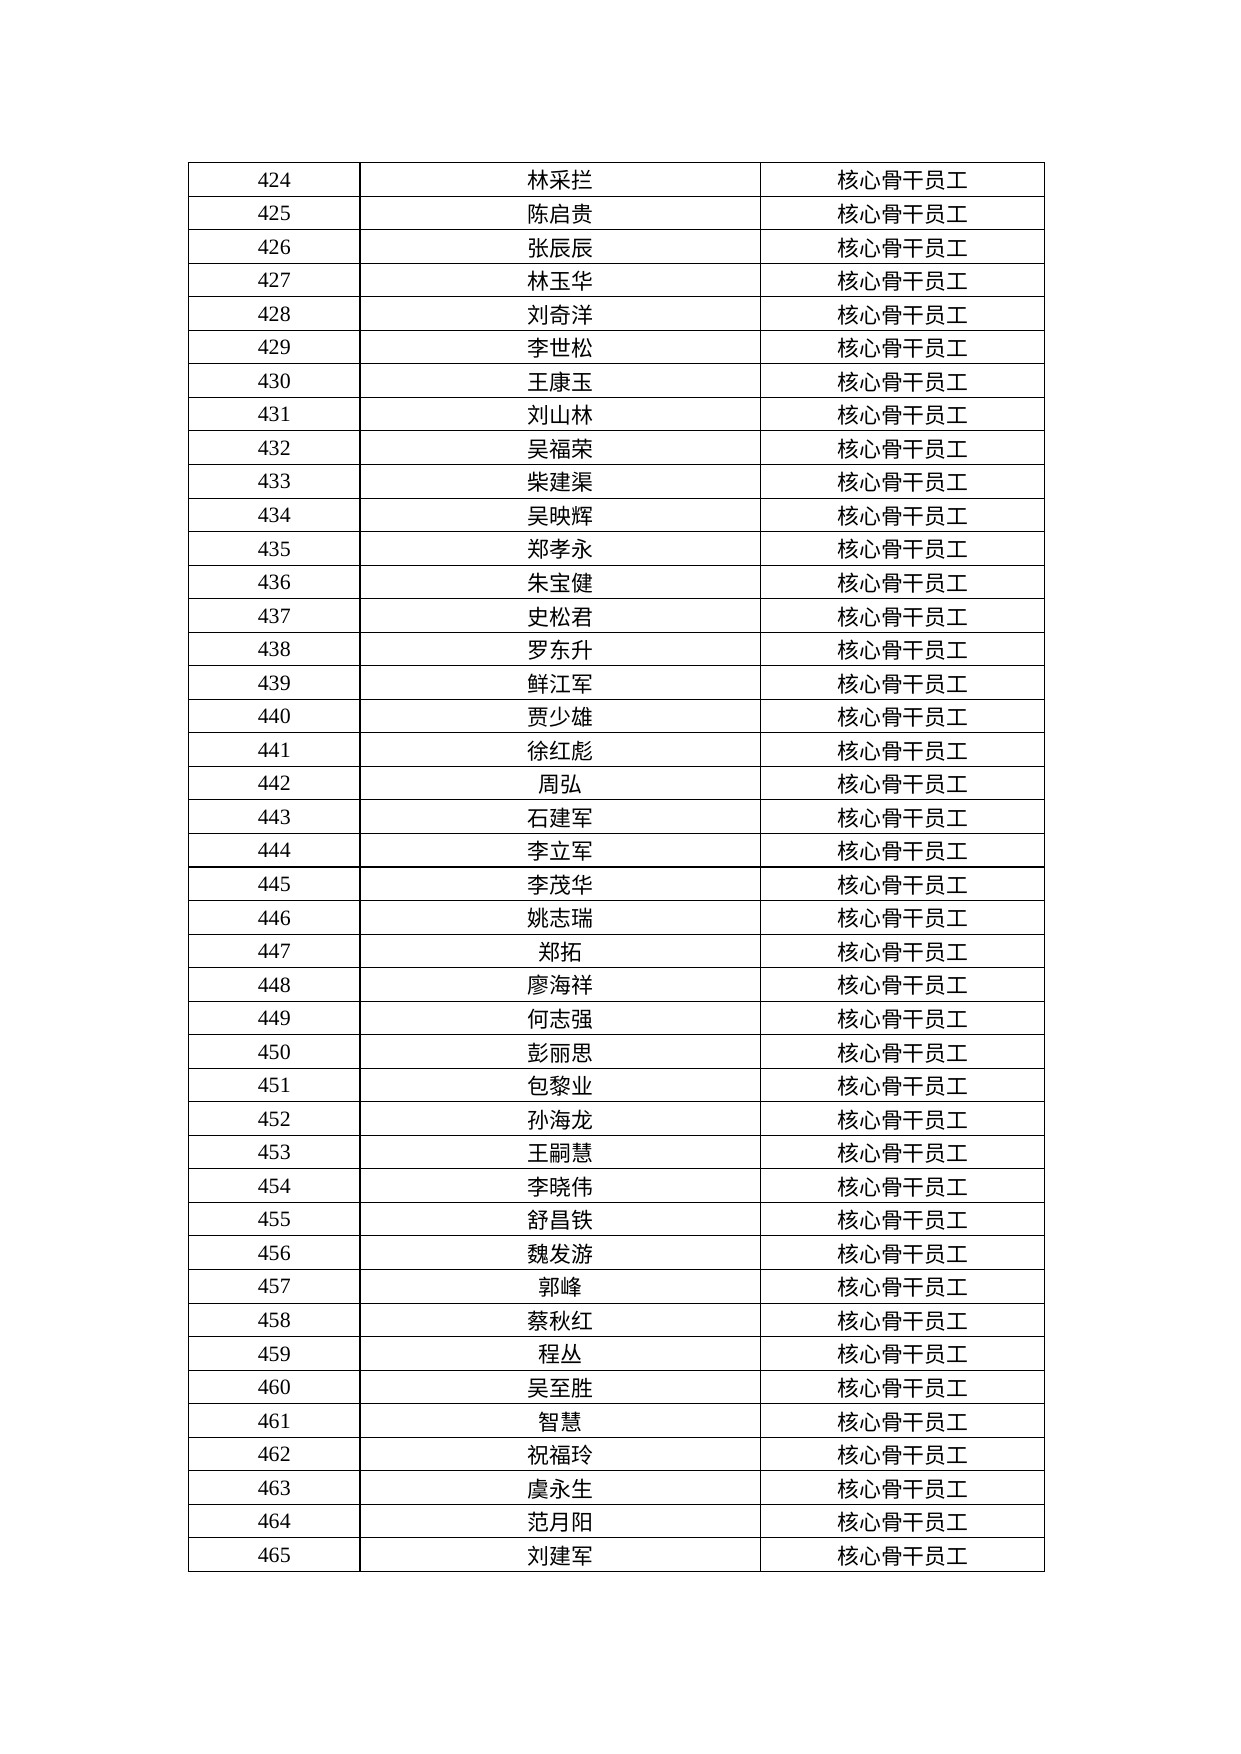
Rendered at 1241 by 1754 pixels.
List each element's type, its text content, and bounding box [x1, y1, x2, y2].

table_cell 孙海龙 [361, 1102, 760, 1135]
table_cell 程丛 [361, 1337, 760, 1369]
table_cell 440 [189, 700, 359, 732]
table_cell 核心骨干员工 [761, 633, 1044, 665]
table_cell 核心骨干员工 [761, 532, 1044, 564]
table_cell 446 [189, 901, 359, 933]
table_cell 447 [189, 935, 359, 967]
table_cell 458 [189, 1304, 359, 1336]
table_cell 429 [189, 331, 359, 363]
table_cell 核心骨干员工 [761, 968, 1044, 1001]
table_cell 435 [189, 532, 359, 564]
table_cell 核心骨干员工 [761, 666, 1044, 699]
table_cell 444 [189, 834, 359, 866]
table_cell 436 [189, 566, 359, 598]
table_cell 核心骨干员工 [761, 767, 1044, 799]
table_cell 王康玉 [361, 364, 760, 397]
table_cell 437 [189, 599, 359, 632]
table_cell 核心骨干员工 [761, 834, 1044, 866]
table_cell 455 [189, 1203, 359, 1235]
table_cell 431 [189, 398, 359, 430]
table_cell 核心骨干员工 [761, 868, 1044, 900]
table_cell 核心骨干员工 [761, 364, 1044, 397]
table_cell 陈启贵 [361, 197, 760, 229]
table_cell 罗东升 [361, 633, 760, 665]
table_cell 核心骨干员工 [761, 1404, 1044, 1437]
table_cell 李晓伟 [361, 1169, 760, 1202]
table_cell 贾少雄 [361, 700, 760, 732]
table_cell 462 [189, 1438, 359, 1470]
table_cell 刘奇洋 [361, 297, 760, 330]
table_cell 徐红彪 [361, 733, 760, 766]
table_cell 核心骨干员工 [761, 398, 1044, 430]
table_cell 核心骨干员工 [761, 1035, 1044, 1068]
table_cell 核心骨干员工 [761, 700, 1044, 732]
table_cell 吴至胜 [361, 1371, 760, 1403]
table_cell 核心骨干员工 [761, 1505, 1044, 1537]
table_cell 443 [189, 800, 359, 833]
table_cell 430 [189, 364, 359, 397]
table_cell 456 [189, 1236, 359, 1269]
table_cell 432 [189, 431, 359, 464]
table_cell 核心骨干员工 [761, 1337, 1044, 1369]
table_cell 朱宝健 [361, 566, 760, 598]
table_cell 核心骨干员工 [761, 901, 1044, 933]
table_cell 465 [189, 1538, 359, 1571]
table_cell 郑拓 [361, 935, 760, 967]
table_cell 张辰辰 [361, 230, 760, 263]
table_cell 核心骨干员工 [761, 431, 1044, 464]
table_cell 核心骨干员工 [761, 465, 1044, 497]
table_cell 核心骨干员工 [761, 230, 1044, 263]
table_cell 史松君 [361, 599, 760, 632]
table_cell 周弘 [361, 767, 760, 799]
table_cell 智慧 [361, 1404, 760, 1437]
table_cell 核心骨干员工 [761, 1471, 1044, 1504]
table_cell 核心骨干员工 [761, 1203, 1044, 1235]
table_cell 424 [189, 163, 359, 196]
table_cell 核心骨干员工 [761, 297, 1044, 330]
table_cell 439 [189, 666, 359, 699]
table_cell 柴建渠 [361, 465, 760, 497]
table_cell 434 [189, 499, 359, 531]
table_cell 452 [189, 1102, 359, 1135]
table_cell 核心骨干员工 [761, 1538, 1044, 1571]
table_cell 445 [189, 868, 359, 900]
table_cell 433 [189, 465, 359, 497]
table_cell 郑孝永 [361, 532, 760, 564]
table_cell 魏发游 [361, 1236, 760, 1269]
table_cell 核心骨干员工 [761, 935, 1044, 967]
table_cell 范月阳 [361, 1505, 760, 1537]
table_cell 祝福玲 [361, 1438, 760, 1470]
table_cell 王嗣慧 [361, 1136, 760, 1168]
table_cell 核心骨干员工 [761, 1002, 1044, 1034]
table_cell 461 [189, 1404, 359, 1437]
table_cell 457 [189, 1270, 359, 1302]
table_cell 450 [189, 1035, 359, 1068]
table_cell 464 [189, 1505, 359, 1537]
table_cell 核心骨干员工 [761, 331, 1044, 363]
table_cell 林玉华 [361, 264, 760, 296]
table_cell 核心骨干员工 [761, 1136, 1044, 1168]
table_cell 453 [189, 1136, 359, 1168]
table_cell 廖海祥 [361, 968, 760, 1001]
table_cell 虞永生 [361, 1471, 760, 1504]
table_cell 427 [189, 264, 359, 296]
table_cell 核心骨干员工 [761, 1069, 1044, 1101]
table_cell 包黎业 [361, 1069, 760, 1101]
table_cell 彭丽思 [361, 1035, 760, 1068]
table_cell 460 [189, 1371, 359, 1403]
table_cell 核心骨干员工 [761, 1270, 1044, 1302]
table_cell 核心骨干员工 [761, 264, 1044, 296]
table_cell 438 [189, 633, 359, 665]
table_cell 李世松 [361, 331, 760, 363]
table_cell 449 [189, 1002, 359, 1034]
table_cell 核心骨干员工 [761, 599, 1044, 632]
table_cell 核心骨干员工 [761, 499, 1044, 531]
table_cell 鲜江军 [361, 666, 760, 699]
table_cell 425 [189, 197, 359, 229]
table_cell 吴福荣 [361, 431, 760, 464]
table_cell 442 [189, 767, 359, 799]
table_cell 核心骨干员工 [761, 1169, 1044, 1202]
table_cell 463 [189, 1471, 359, 1504]
table_cell 459 [189, 1337, 359, 1369]
table_cell 刘建军 [361, 1538, 760, 1571]
table_cell 核心骨干员工 [761, 197, 1044, 229]
table_cell 林采拦 [361, 163, 760, 196]
table_cell 核心骨干员工 [761, 566, 1044, 598]
table_cell 核心骨干员工 [761, 800, 1044, 833]
table_cell 郭峰 [361, 1270, 760, 1302]
table_cell 姚志瑞 [361, 901, 760, 933]
table_cell 426 [189, 230, 359, 263]
table_cell 李立军 [361, 834, 760, 866]
table_cell 石建军 [361, 800, 760, 833]
table_cell 核心骨干员工 [761, 733, 1044, 766]
table_cell 何志强 [361, 1002, 760, 1034]
table_cell 454 [189, 1169, 359, 1202]
table_cell 李茂华 [361, 868, 760, 900]
table_cell 蔡秋红 [361, 1304, 760, 1336]
table_cell 核心骨干员工 [761, 163, 1044, 196]
table_cell 451 [189, 1069, 359, 1101]
table_cell 核心骨干员工 [761, 1371, 1044, 1403]
table_cell 吴映辉 [361, 499, 760, 531]
table_cell 428 [189, 297, 359, 330]
table_cell 核心骨干员工 [761, 1438, 1044, 1470]
table_cell 核心骨干员工 [761, 1102, 1044, 1135]
table_cell 448 [189, 968, 359, 1001]
table_cell 核心骨干员工 [761, 1304, 1044, 1336]
table_cell 核心骨干员工 [761, 1236, 1044, 1269]
table_cell 刘山林 [361, 398, 760, 430]
table_cell 舒昌铁 [361, 1203, 760, 1235]
table_cell 441 [189, 733, 359, 766]
